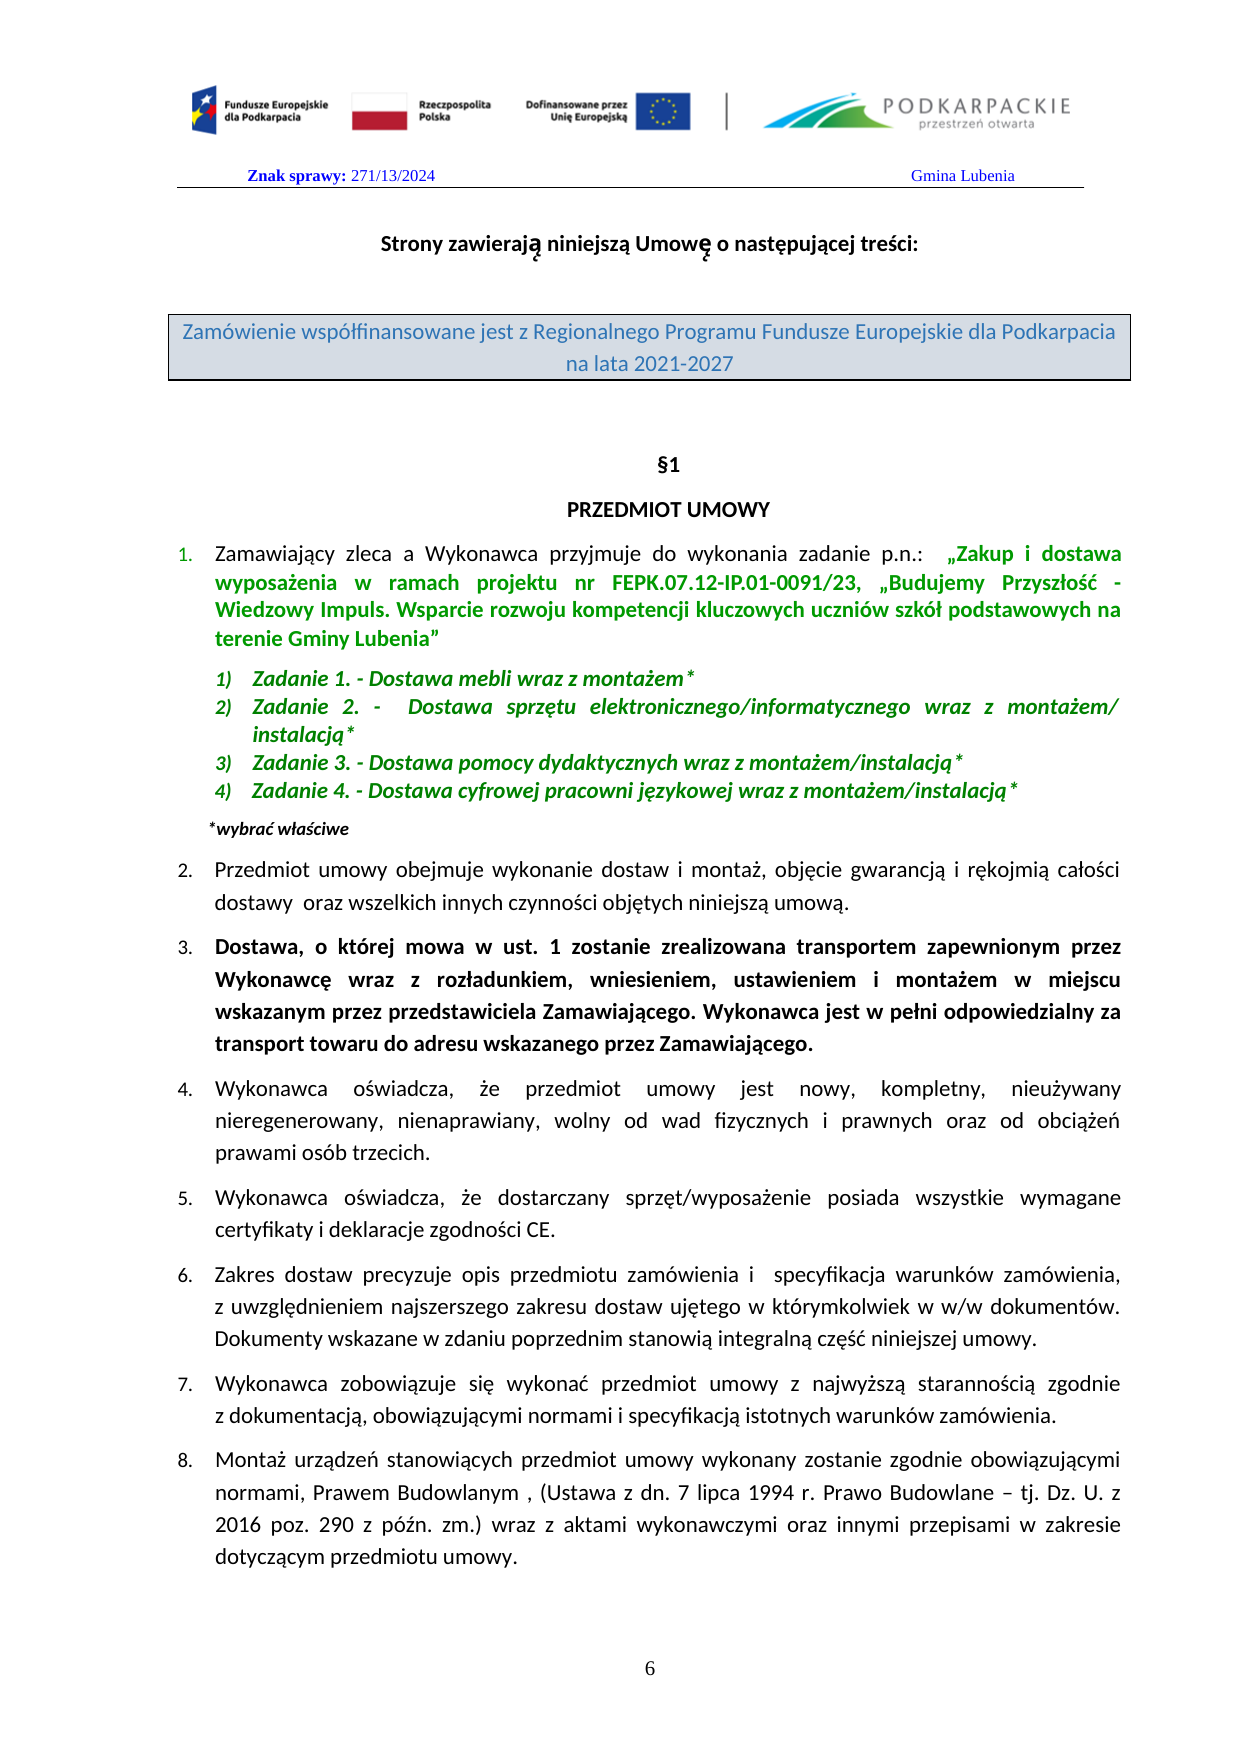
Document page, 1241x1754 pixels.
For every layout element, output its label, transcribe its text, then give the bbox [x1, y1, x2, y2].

picture [180, 73, 1082, 147]
text §1 [215, 450, 1122, 478]
text PRZEDMIOT UMOWY [215, 495, 1122, 523]
list Wykonawca zobowiązuje się wykonać przedmiot umowy z najwyższą starannością zgodnie z dokumentacją, obowiązującymi normami i specyfikacją istotnych warunków zamówienia. [177, 1369, 1122, 1429]
text Zamówienie współfinansowane jest z Regionalnego Programu Fundusze Europejskie dla Podkarpacia na lata 2021-2027 [169, 315, 1130, 379]
list Montaż urządzeń stanowiących przedmiot umowy wykonany zostanie zgodnie obowiązującymi normami, Prawem Budowlanym , (Ustawa z dn. 7 lipca 1994 r. Prawo Budowlane – tj. Dz. U. z 2016 poz. 290 z późn. zm.) wraz z aktami wykonawczymi oraz innymi przepisami w zakresie dotyczącym przedmiotu umowy. [177, 1446, 1122, 1570]
list Zadanie 1. - Dostawa mebli wraz z montażem* [215, 664, 1122, 692]
list Dostawa, o której mowa w ust. 1 zostanie zrealizowana transportem zapewnionym przez Wykonawcę wraz z rozładunkiem, wniesieniem, ustawieniem i montażem w miejscu wskazanym przez przedstawiciela Zamawiającego. Wykonawca jest w pełni odpowiedzialny za transport towaru do adresu wskazanego przez Zamawiającego. [177, 932, 1122, 1057]
list Zadanie 3. - Dostawa pomocy dydaktycznych wraz z montażem/instalacją* [215, 748, 1122, 776]
list Przedmiot umowy obejmuje wykonanie dostaw i montaż, objęcie gwarancją i rękojmią całości dostawy oraz wszelkich innych czynności objętych niniejszą umową. [177, 856, 1122, 916]
list Zamawiający zleca a Wykonawca przyjmuje do wykonania zadanie p.n.: „Zakup i dostawa wyposażenia w ramach projektu nr FEPK.07.12-IP.01-0091/23, „Budujemy Przyszłość - Wiedzowy Impuls. Wsparcie rozwoju kompetencji kluczowych uczniów szkół podstawowych na terenie Gminy Lubenia” [177, 539, 1122, 652]
text *wybrać właściwe [177, 817, 1122, 840]
list Zadanie 2. - Dostawa sprzętu elektronicznego/informatycznego wraz z montażem/ instalacją* [215, 692, 1122, 748]
list Zadanie 4. - Dostawa cyfrowej pracowni językowej wraz z montażem/instalacją* [214, 776, 1122, 804]
list Zakres dostaw precyzuje opis przedmiotu zamówienia i specyfikacja warunków zamówienia, z uwzględnieniem najszerszego zakresu dostaw ujętego w którymkolwiek w w/w dokumentów. Dokumenty wskazane w zdaniu poprzednim stanowią integralną część niniejszej umowy. [177, 1260, 1122, 1352]
text Strony zawierają̨ niniejszą Umowę̨ o następującej treści: [177, 229, 1122, 257]
list Wykonawca oświadcza, że przedmiot umowy jest nowy, kompletny, nieużywany nieregenerowany, nienaprawiany, wolny od wad fizycznych i prawnych oraz od obciążeń prawami osób trzecich. [177, 1074, 1122, 1166]
list Wykonawca oświadcza, że dostarczany sprzęt/wyposażenie posiada wszystkie wymagane certyfikaty i deklaracje zgodności CE. [177, 1183, 1122, 1243]
